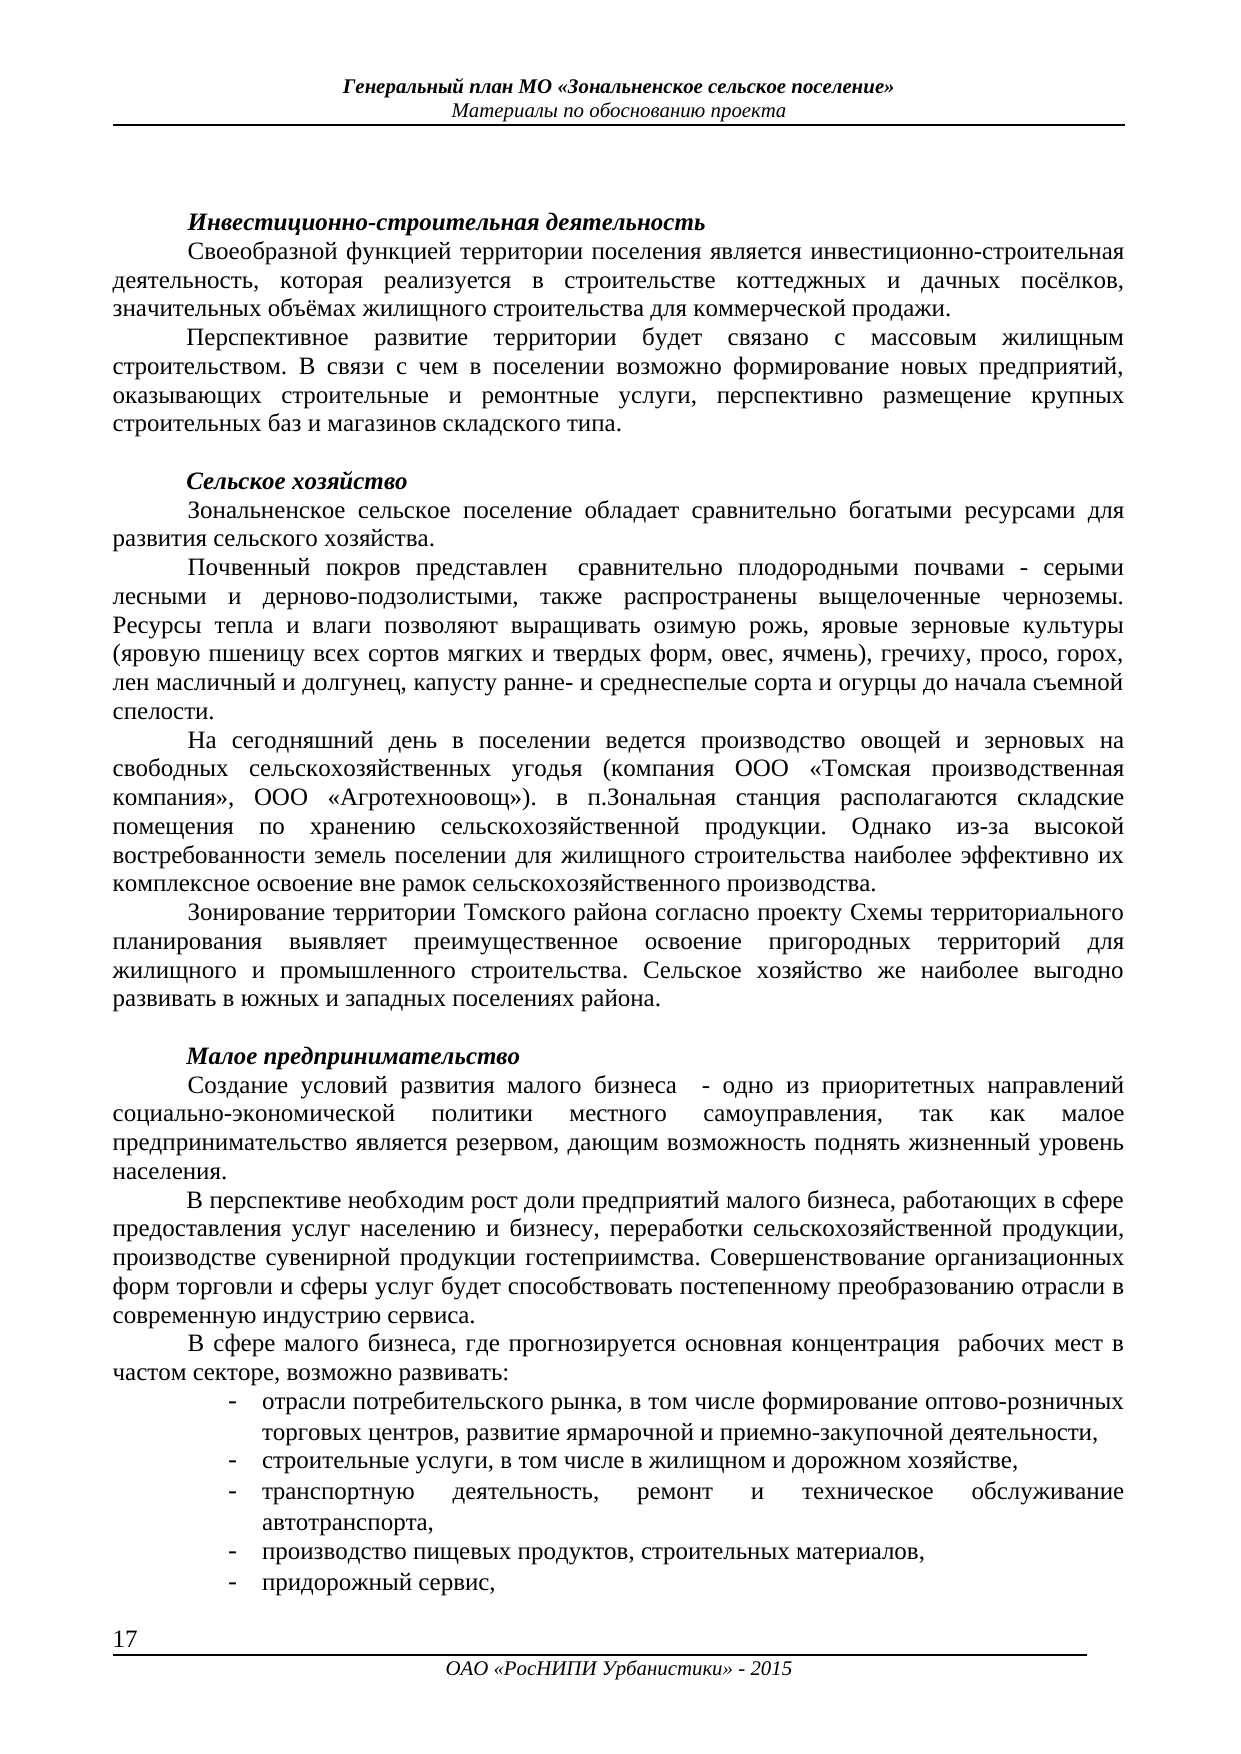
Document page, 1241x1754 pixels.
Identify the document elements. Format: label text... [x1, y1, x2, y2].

list придорожный сервис, [225, 1567, 1125, 1598]
text В сфере малого бизнеса, где прогнозируется основная концентрация рабочих мест в частом секторе, возможно развивать: [112, 1328, 1125, 1386]
text Малое предпринимательство [112, 1041, 1125, 1070]
text Зональненское сельское поселение обладает сравнительно богатыми ресурсами для развития сельского хозяйства. [112, 495, 1125, 552]
text На сегодняшний день в поселении ведется производство овощей и зерновых на свободных сельскохозяйственных угодья (компания ООО «Томская производственная компания», ООО «Агротехноовощ»). в п.Зональная станция располагаются складские помещения по хранению сельскохозяйственной продукции. Однако из-за высокой востребованности земель поселении для жилищного строительства наиболее эффективно их комплексное освоение вне рамок сельскохозяйственного производства. [112, 725, 1125, 897]
text Инвестиционно-строительная деятельность [112, 207, 1125, 236]
text Своеобразной функцией территории поселения является инвестиционно-строительная деятельность, которая реализуется в строительстве коттеджных и дачных посёлков, значительных объёмах жилищного строительства для коммерческой продажи. [112, 236, 1125, 322]
text Создание условий развития малого бизнеса - одно из приоритетных направлений социально-экономической политики местного самоуправления, так как малое предпринимательство является резервом, дающим возможность поднять жизненный уровень населения. [112, 1070, 1125, 1185]
text В перспективе необходим рост доли предприятий малого бизнеса, работающих в сфере предоставления услуг населению и бизнесу, переработки сельскохозяйственной продукции, производстве сувенирной продукции гостеприимства. Совершенствование организационных форм торговли и сферы услуг будет способствовать постепенному преобразованию отрасли в современную индустрию сервиса. [112, 1185, 1125, 1328]
text Зонирование территории Томского района согласно проекту Схемы территориального планирования выявляет преимущественное освоение пригородных территорий для жилищного и промышленного строительства. Сельское хозяйство же наиболее выгодно развивать в южных и западных поселениях района. [112, 897, 1125, 1012]
text Перспективное развитие территории будет связано с массовым жилищным строительством. В связи с чем в поселении возможно формирование новых предприятий, оказывающих строительные и ремонтные услуги, перспективно размещение крупных строительных баз и магазинов складского типа. [112, 322, 1125, 437]
list транспортную деятельность, ремонт и техническое обслуживание автотранспорта, [225, 1476, 1125, 1536]
list отрасли потребительского рынка, в том числе формирование оптово-розничных торговых центров, развитие ярмарочной и приемно-закупочной деятельности, [225, 1386, 1125, 1446]
list производство пищевых продуктов, строительных материалов, [225, 1536, 1125, 1567]
list строительные услуги, в том числе в жилищном и дорожном хозяйстве, [225, 1446, 1125, 1476]
text Почвенный покров представлен сравнительно плодородными почвами - серыми лесными и дерново-подзолистыми, также распространены выщелоченные черноземы. Ресурсы тепла и влаги позволяют выращивать озимую рожь, яровые зерновые культуры (яровую пшеницу всех сортов мягких и твердых форм, овес, ячмень), гречиху, просо, горох, лен масличный и долгунец, капусту ранне- и среднеспелые сорта и огурцы до начала съемной спелости. [112, 552, 1125, 725]
text Сельское хозяйство [112, 466, 1125, 495]
